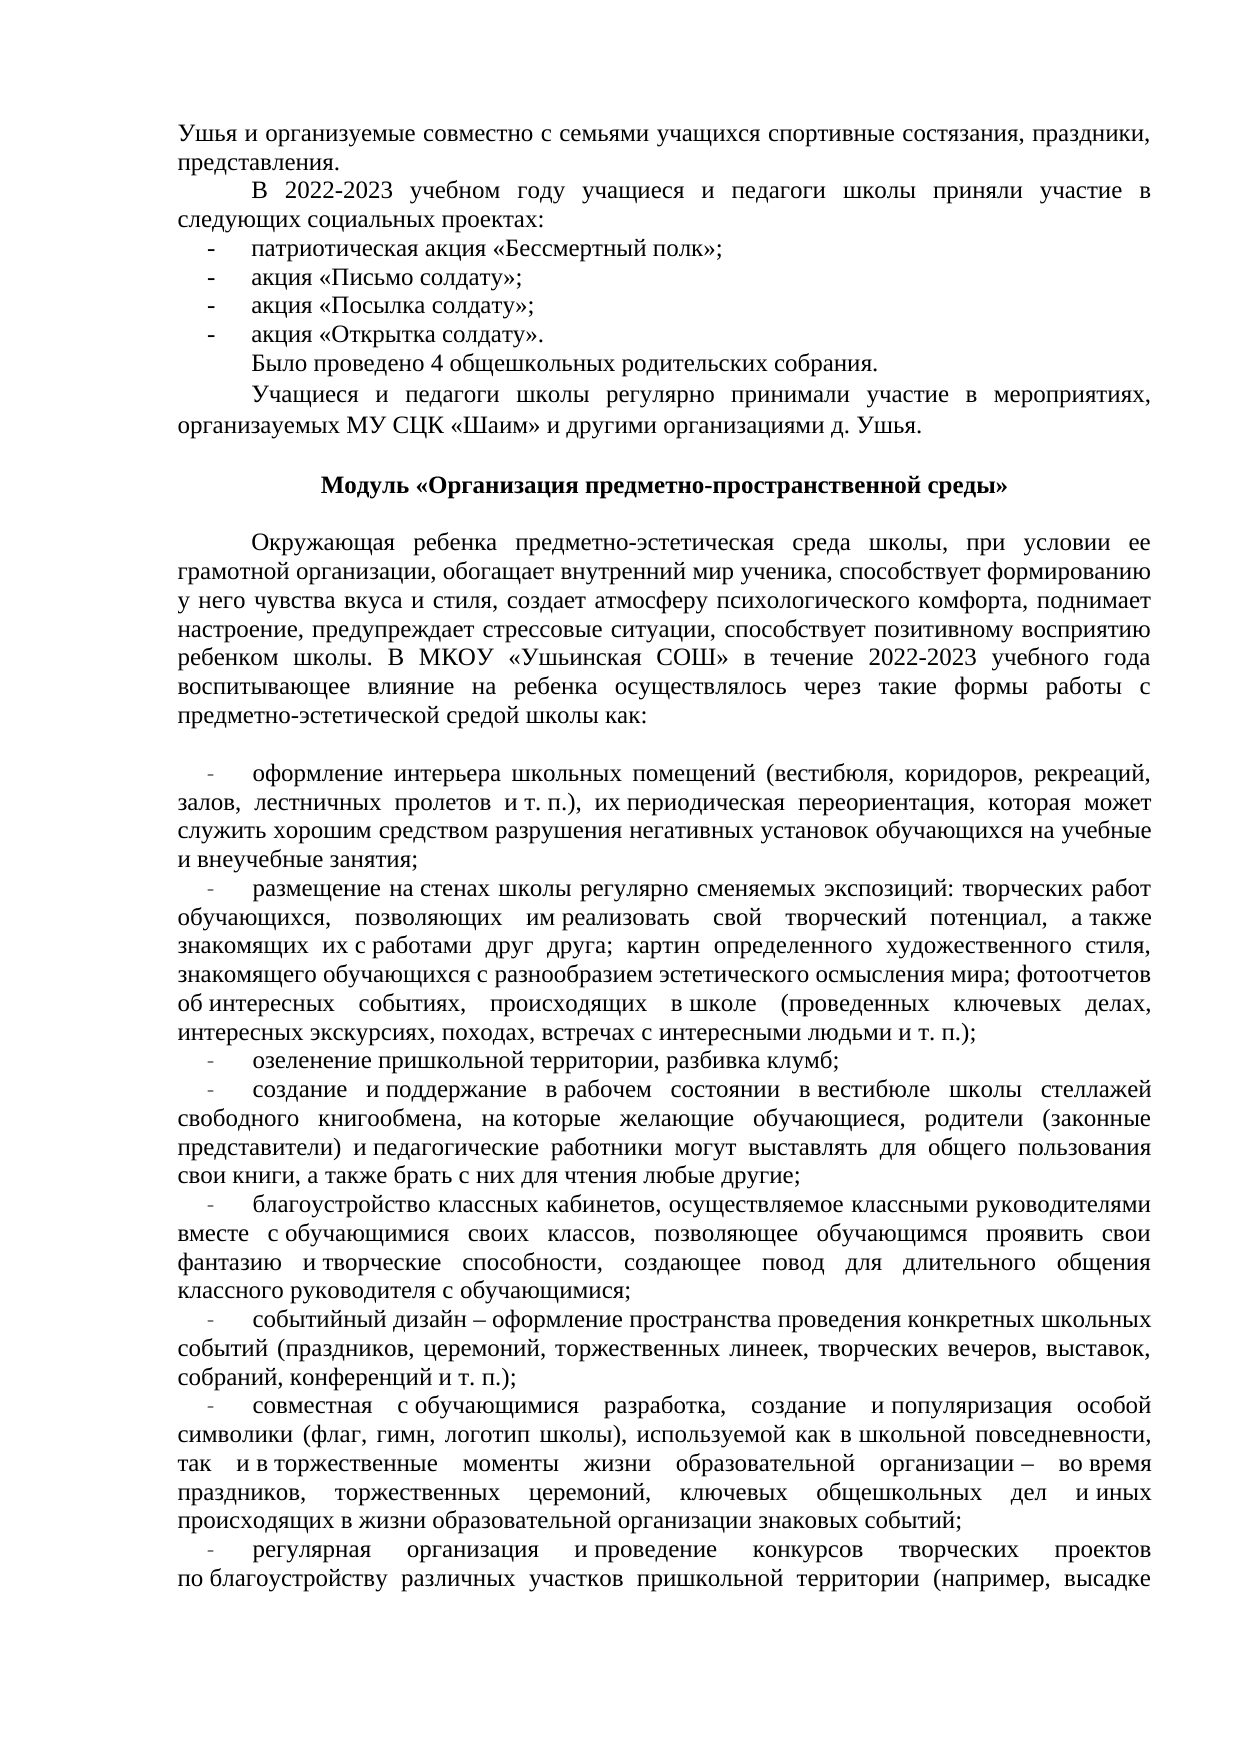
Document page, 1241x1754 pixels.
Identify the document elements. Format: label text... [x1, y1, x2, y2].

list совместная с обучающимися разработка, создание и популяризация особой символики (флаг, гимн, логотип школы), используемой как в школьной повседневности, так и в торжественные моменты жизни образовательной организации – во время праздников, торжественных церемоний, ключевых общешкольных дел и иных происходящих в жизни образовательной организации знаковых событий; [177, 1390, 1152, 1534]
list размещение на стенах школы регулярно сменяемых экспозиций: творческих работ обучающихся, позволяющих им реализовать свой творческий потенциал, а также знакомящих их с работами друг друга; картин определенного художественного стиля, знакомящего обучающихся с разнообразием эстетического осмысления мира; фотоотчетов об интересных событиях, происходящих в школе (проведенных ключевых делах, интересных экскурсиях, походах, встречах с интересными людьми и т. п.); [177, 873, 1152, 1045]
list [177, 1534, 1152, 1592]
list создание и поддержание в рабочем состоянии в вестибюле школы стеллажей свободного книгообмена, на которые желающие обучающиеся, родители (законные представители) и педагогические работники могут выставлять для общего пользования свои книги, а также брать с них для чтения любые другие; [177, 1074, 1152, 1189]
list патриотическая акция «Бессмертный полк»; [177, 233, 1152, 262]
list акция «Посылка солдату»; [177, 291, 1152, 319]
list благоустройство классных кабинетов, осуществляемое классными руководителями вместе с обучающимися своих классов, позволяющее обучающимся проявить свои фантазию и творческие способности, создающее повод для длительного общения классного руководителя с обучающимися; [177, 1189, 1152, 1304]
text Окружающая ребенка предметно-эстетическая среда школы, при условии ее грамотной организации, обогащает внутренний мир ученика, способствует формированию у него чувства вкуса и стиля, создает атмосферу психологического комфорта, поднимает настроение, предупреждает стрессовые ситуации, способствует позитивному восприятию ребенком школы. В МКОУ «Ушьинская СОШ» в течение 2022-2023 учебного года воспитывающее влияние на ребенка осуществлялось через такие формы работы с предметно-эстетической средой школы как: [177, 527, 1152, 729]
list озеленение пришкольной территории, разбивка клумб; [177, 1045, 1152, 1074]
text В 2022-2023 учебном году учащиеся и педагоги школы приняли участие в следующих социальных проектах: [177, 176, 1152, 233]
text Учащиеся и педагоги школы регулярно принимали участие в мероприятиях, организауемых МУ СЦК «Шаим» и другими организациями д. Ушья. [177, 379, 1152, 439]
list акция «Открытка солдату». [177, 319, 1152, 348]
list событийный дизайн – оформление пространства проведения конкретных школьных событий (праздников, церемоний, торжественных линеек, творческих вечеров, выставок, собраний, конференций и т. п.); [177, 1304, 1152, 1390]
text Было проведено 4 общешкольных родительских собрания. [177, 348, 1152, 377]
list акция «Письмо солдату»; [177, 262, 1152, 291]
text Модуль «Организация предметно-пространственной среды» [177, 470, 1152, 499]
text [177, 118, 1152, 176]
list оформление интерьера школьных помещений (вестибюля, коридоров, рекреаций, залов, лестничных пролетов и т. п.), их периодическая переориентация, которая может служить хорошим средством разрушения негативных установок обучающихся на учебные и внеучебные занятия; [177, 758, 1152, 873]
